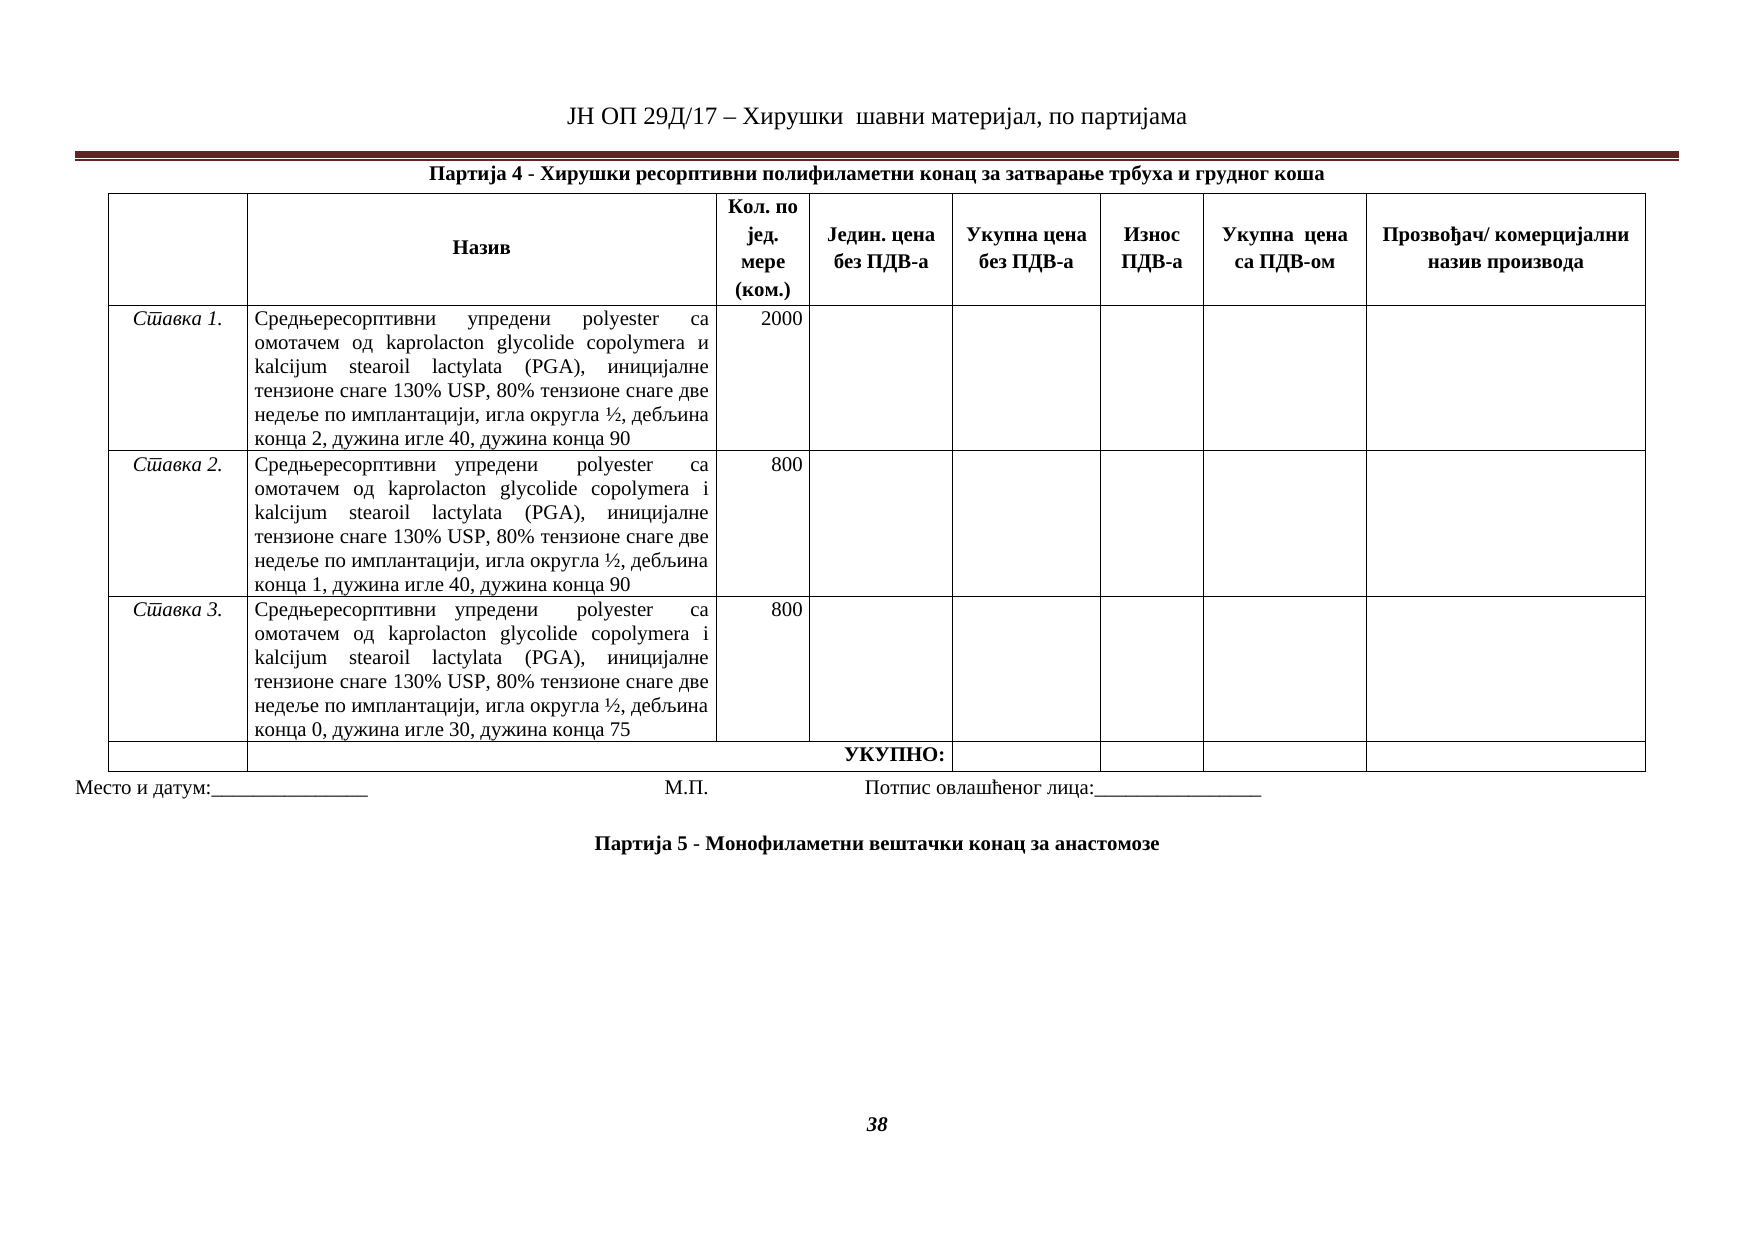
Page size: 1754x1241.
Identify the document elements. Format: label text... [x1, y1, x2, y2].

table_cell [1204, 451, 1366, 596]
table_cell [109, 742, 247, 771]
table_cell Ставка 1. [109, 306, 247, 450]
table_cell [953, 597, 1100, 741]
table_cell 800 [717, 597, 809, 741]
table_cell Ставка 3. [109, 597, 247, 741]
table_cell [810, 451, 952, 596]
text Партија 4 - Хирушки ресорптивни полифиламетни конац за затварање трбуха и грудног коша [75, 161, 1679, 185]
table_header Прозвођач/ комерцијални назив производа [1367, 194, 1645, 305]
table_cell 2000 [717, 306, 809, 450]
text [75, 216, 1679, 799]
table_header Износ ПДВ-а [1101, 194, 1203, 305]
table_cell [1367, 451, 1645, 596]
table_cell Средњересорптивни упредени polyester са омотачем од kaprolacton glycolide copolymera i kalcijum stearoil lactylata (PGA), иницијалне тензионе снаге 130% USP, 80% тензионе снаге две недеље по имплантацији, игла округла ½, дебљина конца 0, дужина игле 30, дужина конца 75 [248, 597, 716, 741]
table_cell [810, 306, 952, 450]
table_cell [953, 742, 1100, 771]
table_header Једин. цена без ПДВ-а [810, 194, 952, 305]
table_cell [1101, 451, 1203, 596]
table_header Укупна цена са ПДВ-ом [1204, 194, 1366, 305]
table_cell [1367, 306, 1645, 450]
table_cell [810, 597, 952, 741]
table_cell [1367, 597, 1645, 741]
table_header Укупна цена без ПДВ-а [953, 194, 1100, 305]
table_header [109, 194, 247, 305]
table_cell [1101, 597, 1203, 741]
table_cell Ставка 2. [109, 451, 247, 596]
table_cell Средњересорптивни упредени polyester са омотачем од kaprolacton glycolide copolymera и kalcijum stearoil lactylata (PGA), иницијалне тензионе снаге 130% USP, 80% тензионе снаге две недеље по имплантацији, игла округла ½, дебљина конца 2, дужина игле 40, дужина конца 90 [248, 306, 716, 450]
table_cell Средњересорптивни упредени polyester са омотачем од kaprolacton glycolide copolymera i kalcijum stearoil lactylata (PGA), иницијалне тензионе снаге 130% USP, 80% тензионе снаге две недеље по имплантацији, игла округла ½, дебљина конца 1, дужина игле 40, дужина конца 90 [248, 451, 716, 596]
text Партија 5 - Монофиламетни вештачки конац за анастомозе [75, 830, 1679, 854]
table_header Кол. по јед. мере (ком.) [717, 194, 809, 305]
table_cell [1204, 597, 1366, 741]
table_cell [1204, 742, 1366, 771]
table_header Назив [248, 194, 716, 305]
table_cell [1101, 306, 1203, 450]
table_cell [1367, 742, 1645, 771]
table_cell [953, 306, 1100, 450]
table_cell УКУПНО: [248, 742, 952, 771]
table_cell [953, 451, 1100, 596]
table_cell [1101, 742, 1203, 771]
table_cell 800 [717, 451, 809, 596]
table_cell [1204, 306, 1366, 450]
